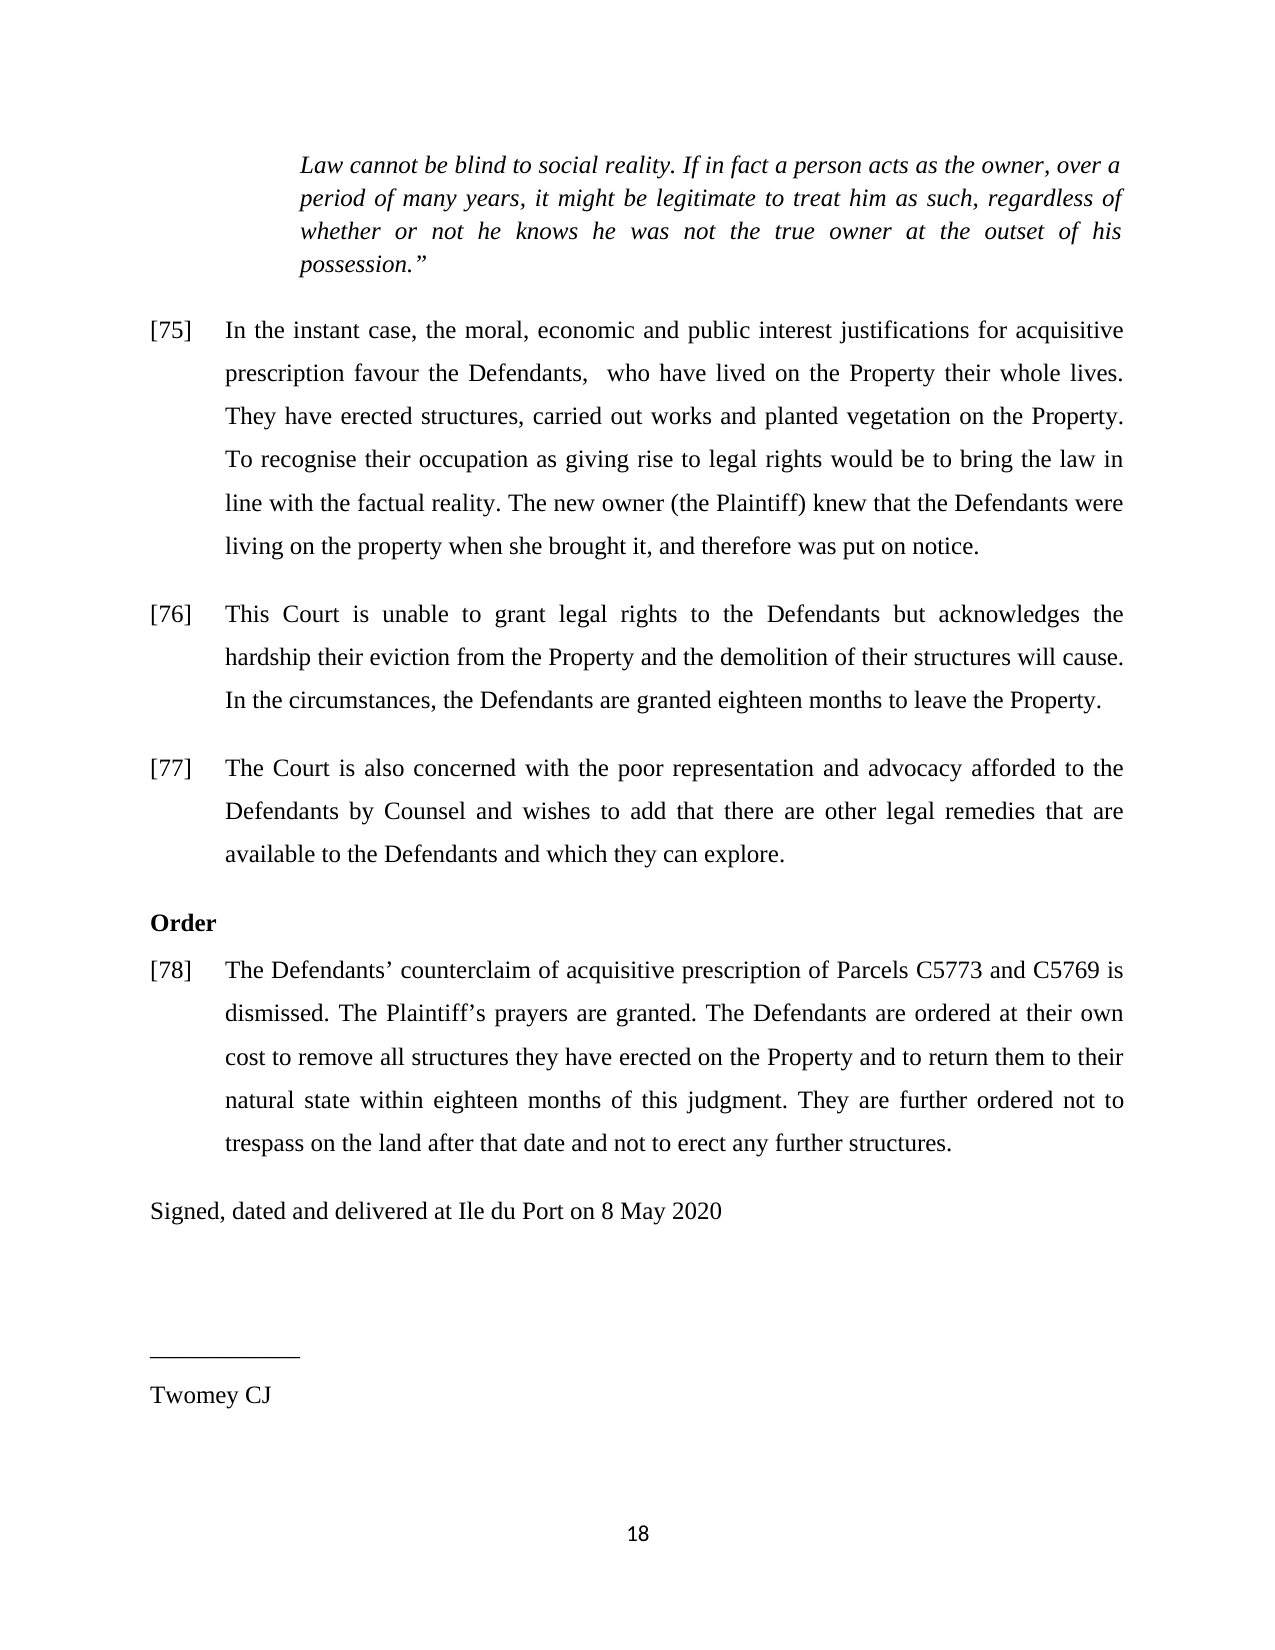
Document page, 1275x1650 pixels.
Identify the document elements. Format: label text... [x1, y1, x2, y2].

subtitle Order [150, 908, 1125, 936]
text This Court is unable to grant legal rights to the Defendants but acknowledges the hardship their eviction from the Property and the demolition of their structures will cause. In the circumstances, the Defendants are granted eighteen months to leave the Property. [150, 599, 1125, 714]
text In the instant case, the moral, economic and public interest justifications for acquisitive prescription favour the Defendants, who have lived on the Property their whole lives. They have erected structures, carried out works and planted vegetation on the Property. To recognise their occupation as giving rise to legal rights would be to bring the law in line with the factual reality. The new owner (the Plaintiff) knew that the Defendants were living on the property when she brought it, and therefore was put on notice. [150, 315, 1125, 559]
text ____________ [150, 1332, 1125, 1361]
text Twomey CJ [150, 1380, 1125, 1409]
text The Defendants’ counterclaim of acquisitive prescription of Parcels C5773 and C5769 is dismissed. The Plaintiff’s prayers are granted. The Defendants are ordered at their own cost to remove all structures they have erected on the Property and to return them to their natural state within eighteen months of this judgment. They are further ordered not to trespass on the land after that date and not to erect any further structures. [150, 955, 1125, 1157]
text Law cannot be blind to social reality. If in fact a person acts as the owner, over a period of many years, it might be legitimate to treat him as such, regardless of whether or not he knows he was not the true owner at the outset of his possession.” [300, 150, 1125, 278]
text The Court is also concerned with the poor representation and advocacy afforded to the Defendants by Counsel and wishes to add that there are other legal remedies that are available to the Defendants and which they can explore. [150, 753, 1125, 868]
list Signed, dated and delivered at Ile du Port on 8 May 2020 [150, 1196, 1125, 1225]
